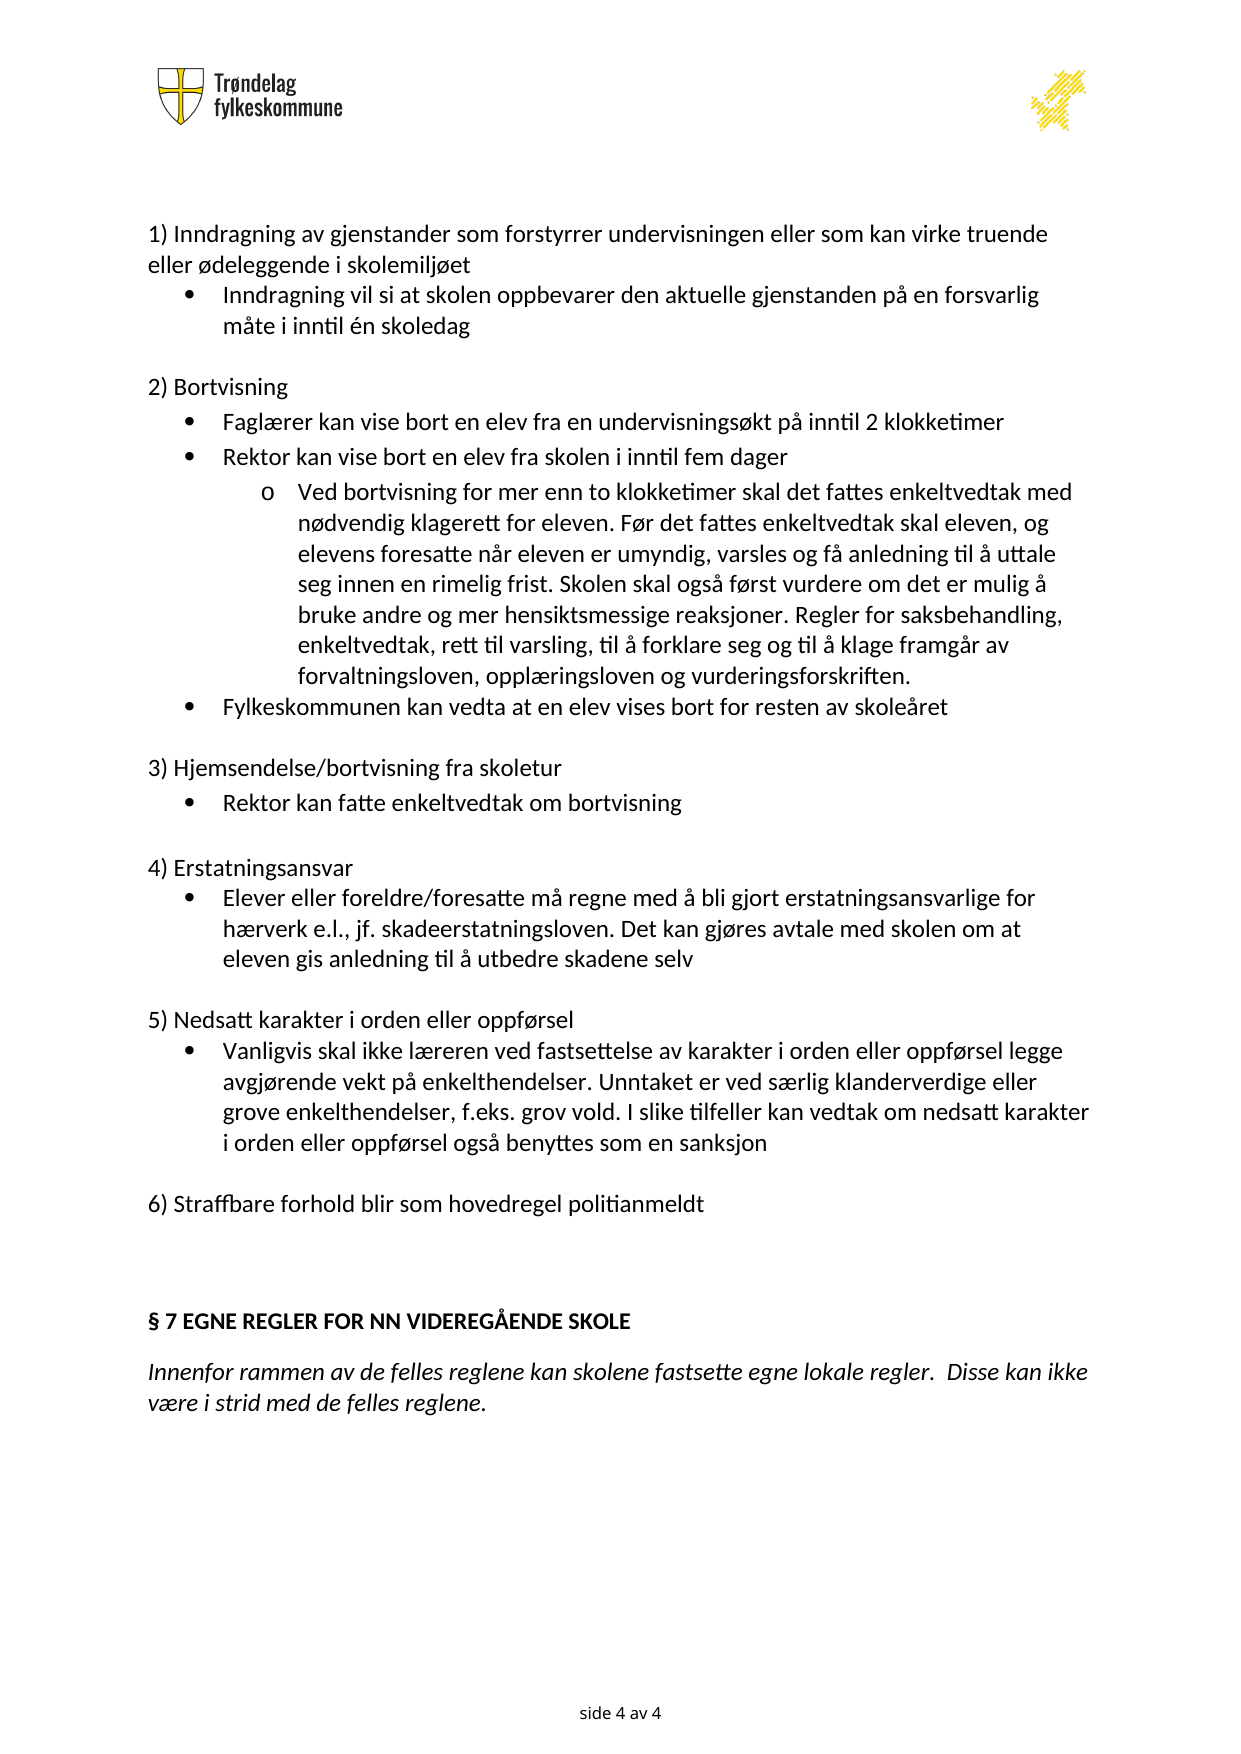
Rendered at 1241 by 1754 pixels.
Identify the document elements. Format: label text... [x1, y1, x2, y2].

list Ved bortvisning for mer enn to klokketimer skal det fattes enkeltvedtak med nødvendig klagerett for eleven. Før det fattes enkeltvedtak skal eleven, og elevens foresatte når eleven er umyndig, varsles og få anledning til å uttale seg innen en rimelig frist. Skolen skal også først vurdere om det er mulig å bruke andre og mer hensiktsmessige reaksjoner. Regler for saksbehandling, enkeltvedtak, rett til varsling, til å forklare seg og til å klage framgår av forvaltningsloven, opplæringsloven og vurderingsforskriften. [260, 476, 1092, 691]
text 1) Inndragning av gjenstander som forstyrrer undervisningen eller som kan virke truende eller ødeleggende i skolemiljøet [148, 218, 1092, 279]
text Innenfor rammen av de felles reglene kan skolene fastsette egne lokale regler. Disse kan ikke være i strid med de felles reglene. [148, 1356, 1092, 1417]
text 2) Bortvisning [148, 371, 1092, 402]
list Vanligvis skal ikke læreren ved fastsettelse av karakter i orden eller oppførsel legge avgjørende vekt på enkelthendelser. Unntaket er ved særlig klanderverdige eller grove enkelthendelser, f.eks. grov vold. I slike tilfeller kan vedtak om nedsatt karakter i orden eller oppførsel også benyttes som en sanksjon [185, 1035, 1092, 1157]
text § 7 EGNE REGLER FOR NN VIDEREGÅENDE SKOLE [148, 1306, 1092, 1335]
list Fylkeskommunen kan vedta at en elev vises bort for resten av skoleåret [185, 691, 1092, 721]
text 6) Straffbare forhold blir som hovedregel politianmeldt [148, 1188, 1092, 1218]
text 3) Hjemsendelse/bortvisning fra skoletur [148, 752, 1092, 782]
list Inndragning vil si at skolen oppbevarer den aktuelle gjenstanden på en forsvarlig måte i inntil én skoledag [185, 279, 1092, 341]
list Faglærer kan vise bort en elev fra en undervisningsøkt på inntil 2 klokketimer [185, 406, 1092, 437]
text 5) Nedsatt karakter i orden eller oppførsel [148, 1005, 1092, 1035]
text 4) Erstatningsansvar [148, 852, 1092, 883]
list Rektor kan fatte enkeltvedtak om bortvisning [185, 787, 1092, 817]
list Elever eller foreldre/foresatte må regne med å bli gjort erstatningsansvarlige for hærverk e.l., jf. skadeerstatningsloven. Det kan gjøres avtale med skolen om at eleven gis anledning til å utbedre skadene selv [185, 883, 1092, 974]
list Rektor kan vise bort en elev fra skolen i inntil fem dager [185, 441, 1092, 471]
